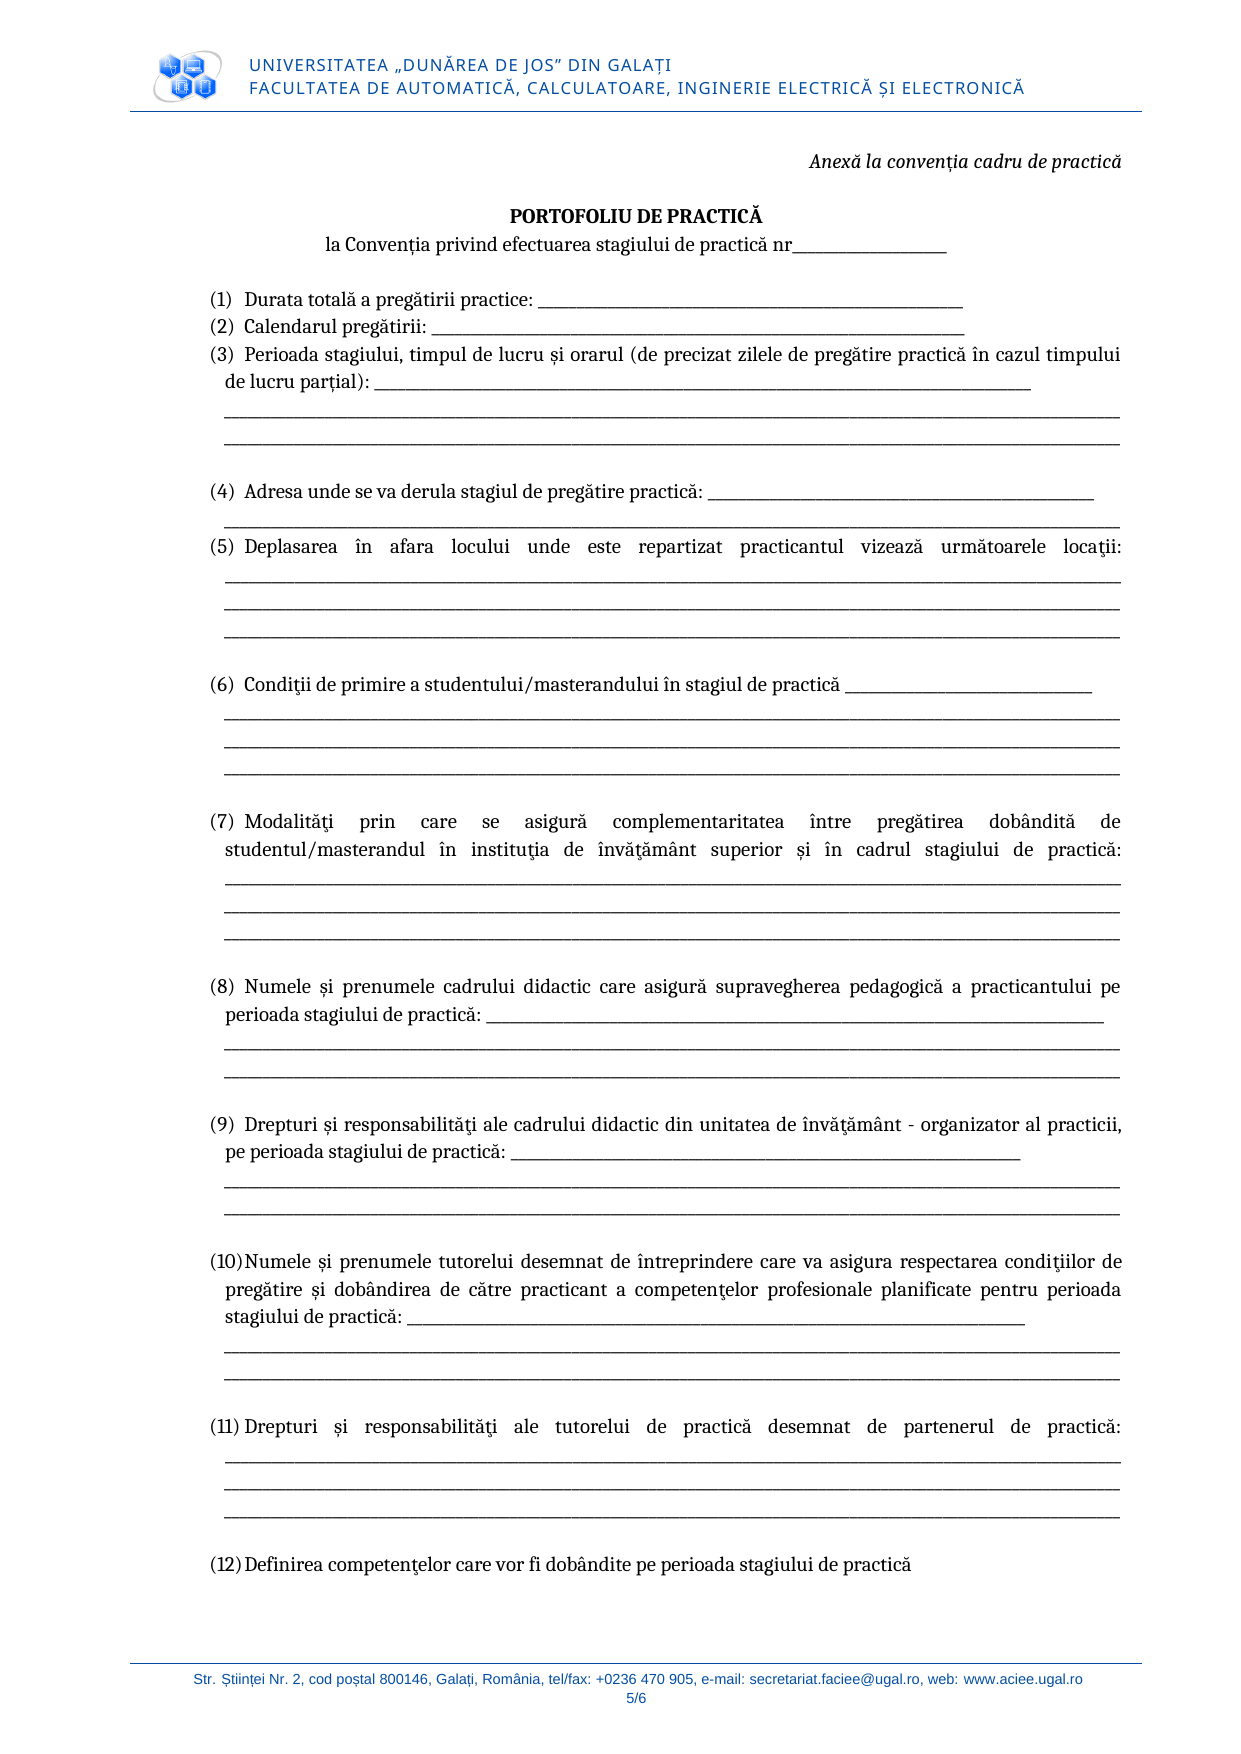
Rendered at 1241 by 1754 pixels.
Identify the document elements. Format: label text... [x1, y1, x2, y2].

text Drepturi şi responsabilităţi ale cadrului didactic din unitatea de învăţământ - organizator al practicii, pe perioada stagiului de practică: __________________________________________________________________ [209, 1112, 1122, 1164]
list ____________________________________________________________________________________________________________________ [224, 1497, 1122, 1521]
list ________________________________________________________________________________________________________________________________________________________________________________________________________________________________________ [224, 397, 1122, 449]
list ____________________________________________________________________________________________________________________ [224, 700, 1122, 724]
text Anexă la convenția cadru de practică [150, 150, 1122, 174]
list ________________________________________________________________________________________________________________________________________________________________________________________________________________________________________ [224, 727, 1122, 779]
text Numele şi prenumele cadrului didactic care asigură supravegherea pedagogică a practicantului pe perioada stagiului de practică: ________________________________________________________________________________ [209, 975, 1122, 1026]
list ________________________________________________________________________________________________________________________________________________________________________________________________________________________________________ [224, 892, 1122, 944]
list ________________________________________________________________________________________________________________________________________________________________________________________________________________________________________ [224, 590, 1122, 641]
picture [150, 47, 226, 106]
text Numele şi prenumele tutorelui desemnat de întreprindere care va asigura respectarea condiţiilor de pregătire şi dobândirea de către practicant a competenţelor profesionale planificate pentru perioada stagiului de practică: ________________________________________________________________________________ [209, 1250, 1122, 1329]
text Calendarul pregătirii: _____________________________________________________________________ [209, 315, 1122, 339]
list Durata totală a pregătirii practice: _______________________________________________________ [209, 287, 1122, 311]
list ________________________________________________________________________________________________________________________________________________________________________________________________________________________________________ [224, 1167, 1122, 1219]
list ________________________________________________________________________________________________________________________________________________________________________________________________________________________________________ [224, 1030, 1122, 1081]
text Condiţii de primire a studentului/masterandului în stagiul de practică ________________________________ [209, 672, 1122, 696]
text Modalităţi prin care se asigură complementaritatea între pregătirea dobândită de studentul/masterandul în instituţia de învăţământ superior şi în cadrul stagiului de practică: ____________________________________________________________________________________________________________________ [209, 810, 1122, 889]
list ________________________________________________________________________________________________________________________________________________________________________________________________________________________________________ [224, 1332, 1122, 1384]
list ____________________________________________________________________________________________________________________ [224, 507, 1122, 531]
text PORTOFOLIU DE PRACTICĂ [150, 205, 1122, 229]
text Perioada stagiului, timpul de lucru şi orarul (de precizat zilele de pregătire practică în cazul timpului de lucru parțial): _____________________________________________________________________________________ [209, 342, 1122, 394]
text Definirea competenţelor care vor fi dobândite pe perioada stagiului de practică [209, 1552, 1122, 1576]
list ____________________________________________________________________________________________________________________ [224, 1470, 1122, 1494]
text Deplasarea în afara locului unde este repartizat practicantul vizează următoarele locaţii: ____________________________________________________________________________________________________________________ [209, 535, 1122, 586]
text Adresa unde se va derula stagiul de pregătire practică: __________________________________________________ [209, 480, 1122, 504]
text la Convenția privind efectuarea stagiului de practică nr____________________ [150, 232, 1122, 256]
text Drepturi şi responsabilităţi ale tutorelui de practică desemnat de partenerul de practică: ____________________________________________________________________________________________________________________ [209, 1415, 1122, 1466]
